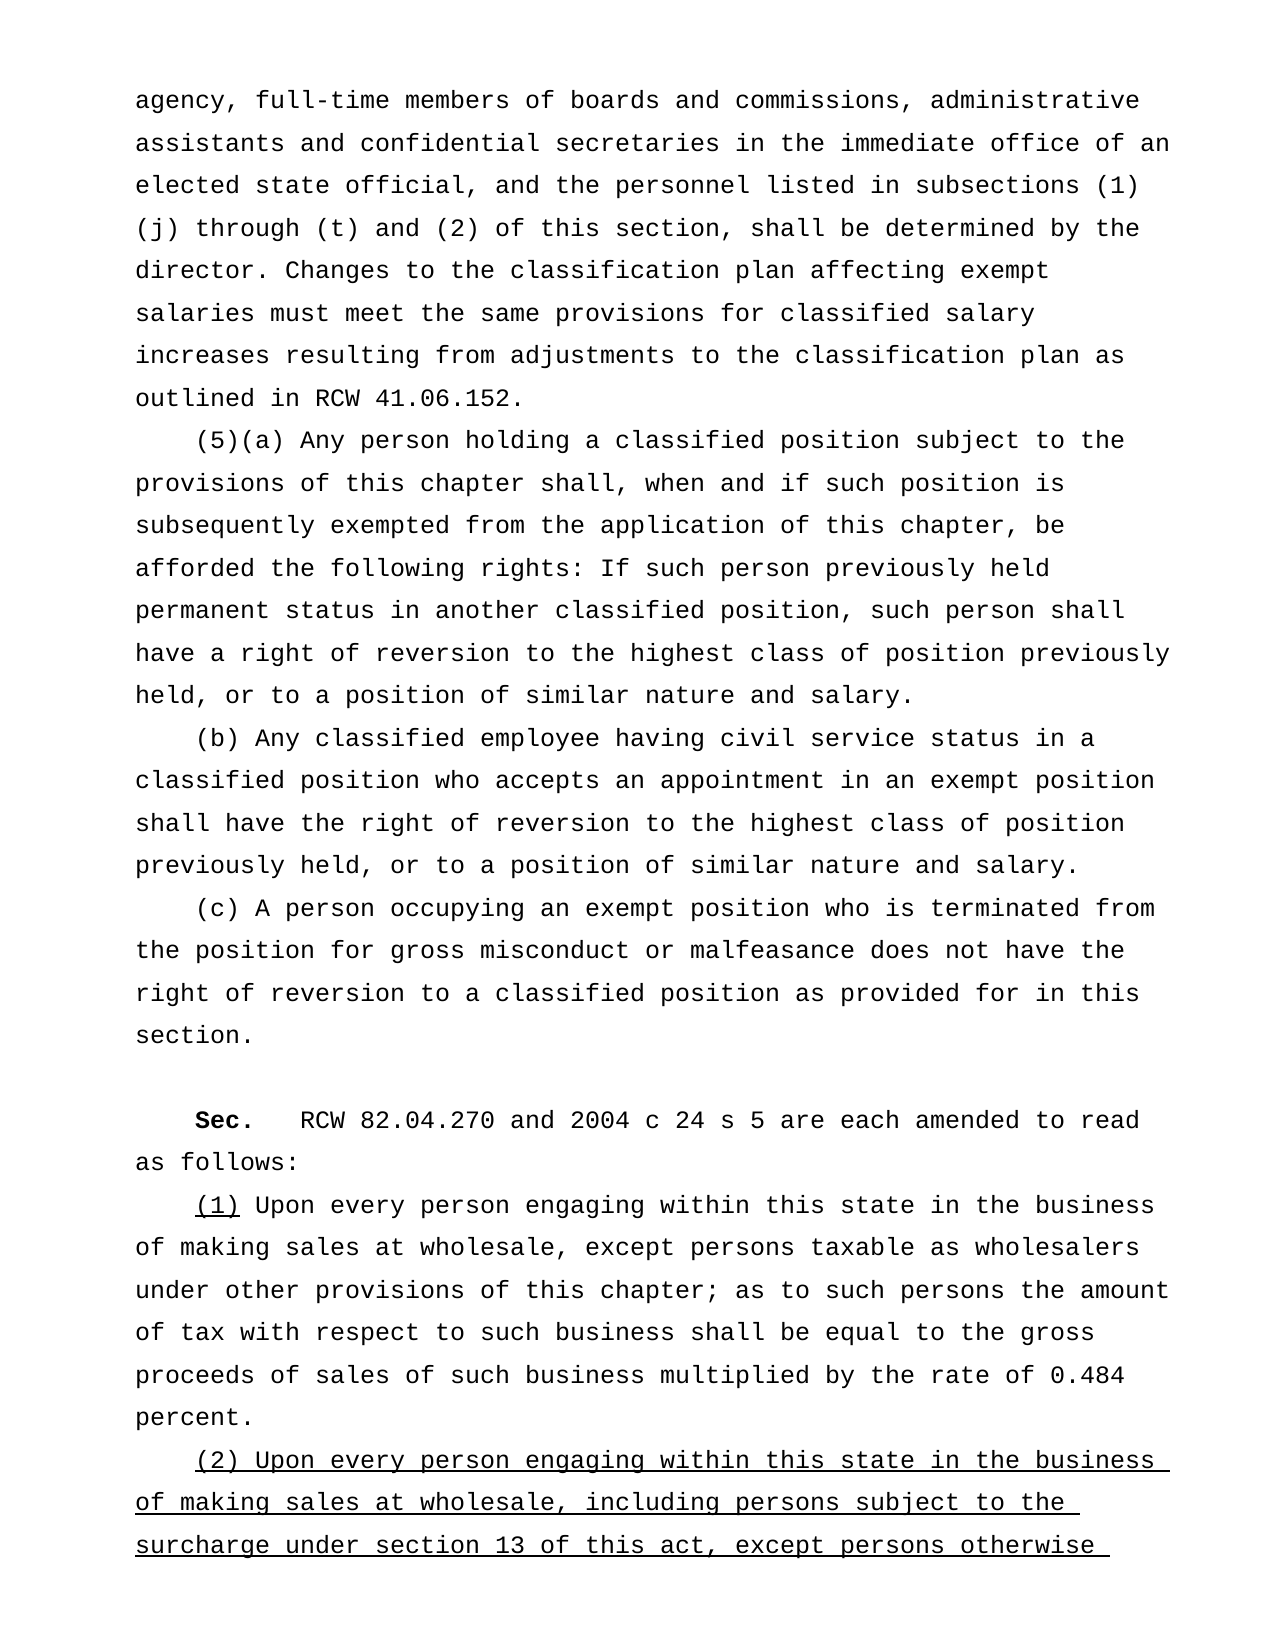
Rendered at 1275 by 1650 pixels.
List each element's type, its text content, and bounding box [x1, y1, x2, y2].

text (b) Any classified employee having civil service status in a classified position who accepts an appointment in an exempt position shall have the right of reversion to the highest class of position previously held, or to a position of similar nature and salary. [135, 712, 1170, 882]
text (c) A person occupying an exempt position who is terminated from the position for gross misconduct or malfeasance does not have the right of reversion to a classified position as provided for in this section. [135, 882, 1170, 1052]
text Sec. RCW 82.04.270 and 2004 c 24 s 5 are each amended to read as follows: [135, 1094, 1170, 1179]
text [135, 75, 1170, 415]
text (1) Upon every person engaging within this state in the business of making sales at wholesale, except persons taxable as wholesalers under other provisions of this chapter; as to such persons the amount of tax with respect to such business shall be equal to the gross proceeds of sales of such business multiplied by the rate of 0.484 percent. [135, 1179, 1170, 1434]
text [135, 1434, 1170, 1562]
text (5)(a) Any person holding a classified position subject to the provisions of this chapter shall, when and if such position is subsequently exempted from the application of this chapter, be afforded the following rights: If such person previously held permanent status in another classified position, such person shall have a right of reversion to the highest class of position previously held, or to a position of similar nature and salary. [135, 415, 1170, 712]
